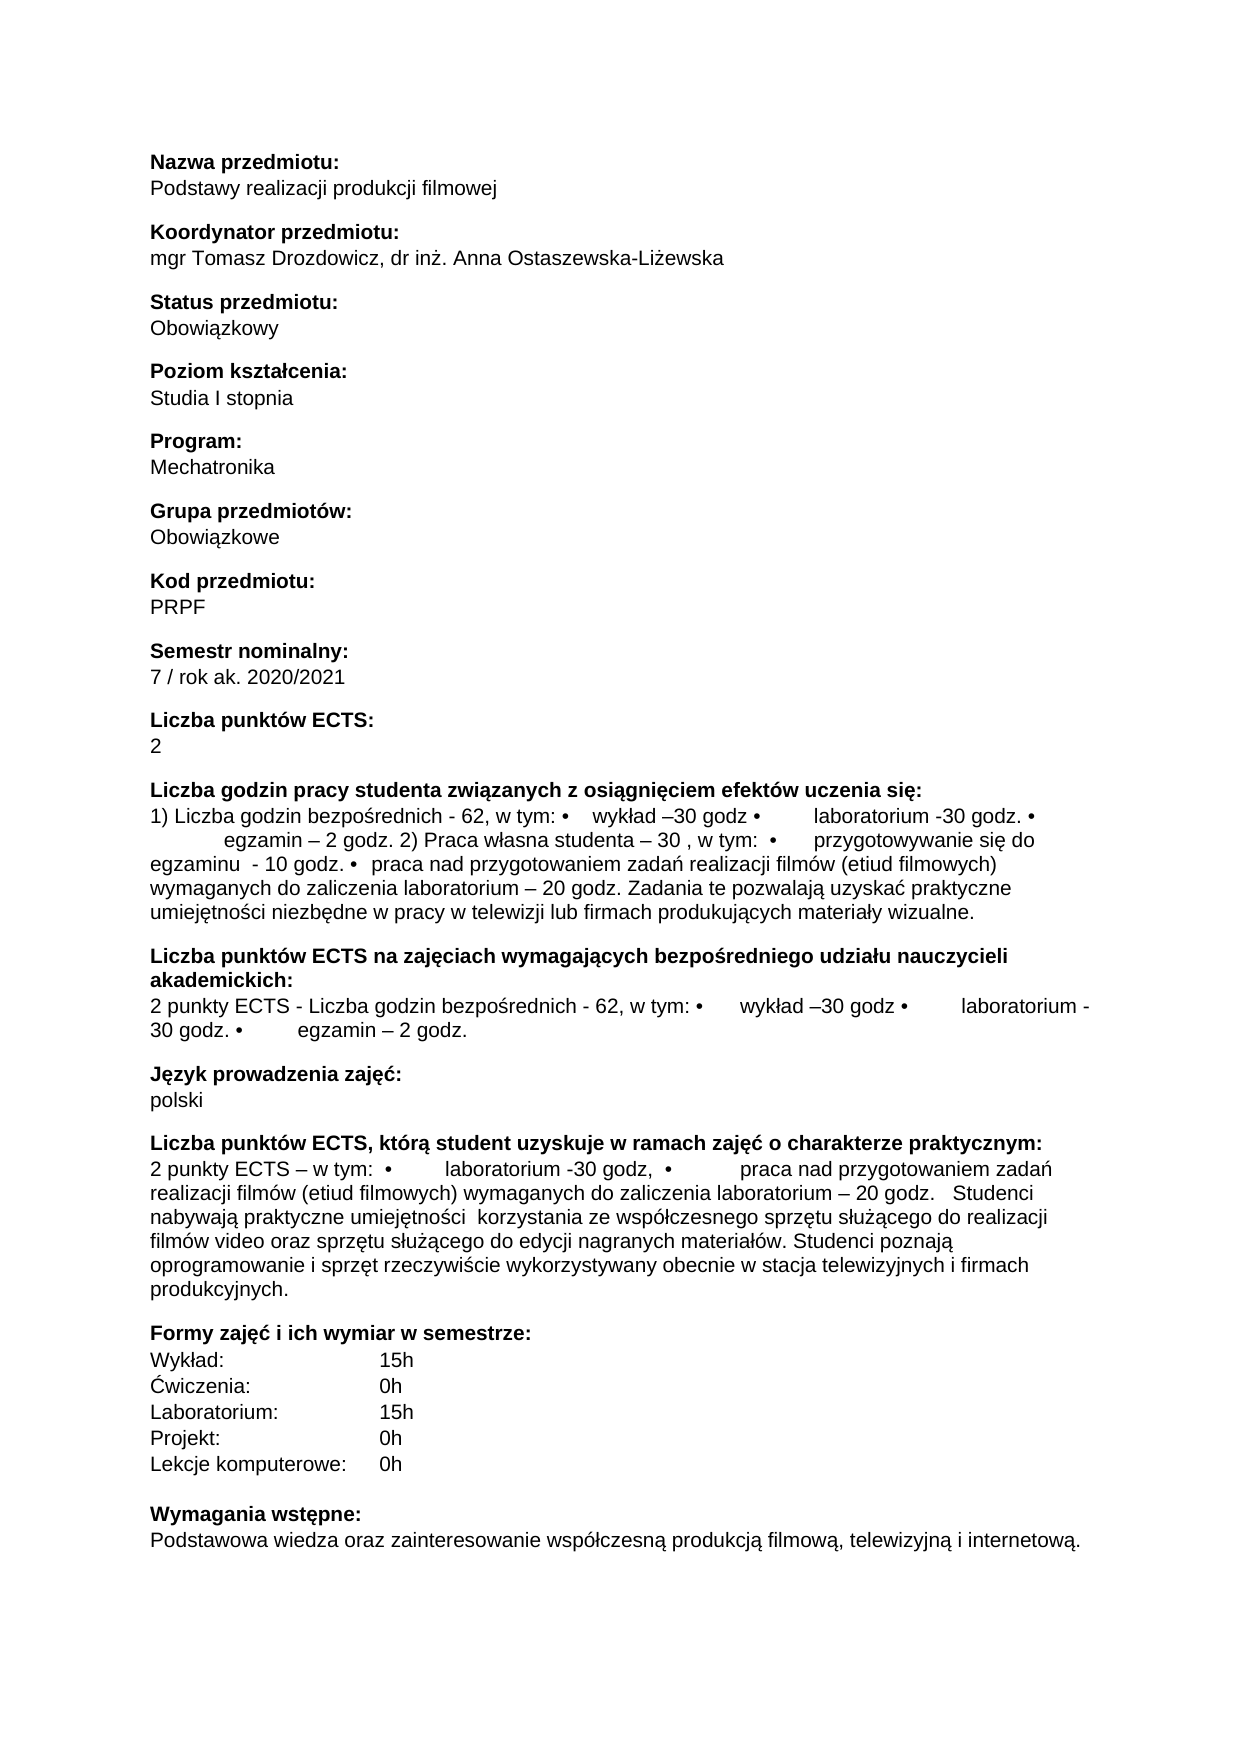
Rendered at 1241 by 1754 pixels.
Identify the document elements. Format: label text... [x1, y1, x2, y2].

text Formy zajęć i ich wymiar w semestrze: [150, 1321, 1090, 1345]
text Obowiązkowy [150, 316, 1090, 339]
text 2 [150, 734, 1090, 758]
text Studia I stopnia [150, 385, 1090, 409]
text Program: [150, 429, 1090, 453]
table_cell 0h [369, 1424, 597, 1450]
text 2 punkty ECTS - Liczba godzin bezpośrednich - 62, w tym: • wykład –30 godz • laboratorium -30 godz. • egzamin – 2 godz. [150, 994, 1090, 1042]
text Liczba godzin pracy studenta związanych z osiągnięciem efektów uczenia się: [150, 778, 1090, 802]
table_cell Laboratorium: [140, 1400, 367, 1424]
text Kod przedmiotu: [150, 569, 1090, 593]
table_cell Projekt: [140, 1426, 367, 1450]
text Nazwa przedmiotu: [150, 150, 1090, 174]
table_header 15h [369, 1347, 597, 1372]
text Liczba punktów ECTS na zajęciach wymagających bezpośredniego udziału nauczycieli akademickich: [150, 944, 1090, 992]
table_header Wykład: [140, 1347, 368, 1372]
text Język prowadzenia zajęć: [150, 1061, 1090, 1085]
text PRPF [150, 595, 1090, 619]
text 1) Liczba godzin bezpośrednich - 62, w tym: • wykład –30 godz • laboratorium -30 godz. • egzamin – 2 godz. 2) Praca własna studenta – 30 , w tym: • przygotowywanie się do egzaminu - 10 godz. • praca nad przygotowaniem zadań realizacji filmów (etiud filmowych) wymaganych do zaliczenia laboratorium – 20 godz. Zadania te pozwalają uzyskać praktyczne umiejętności niezbędne w pracy w telewizji lub firmach produkujących materiały wizualne. [150, 804, 1090, 924]
table_cell 0h [369, 1450, 597, 1476]
text Obowiązkowe [150, 525, 1090, 549]
text Grupa przedmiotów: [150, 499, 1090, 523]
text Liczba punktów ECTS, którą student uzyskuje w ramach zajęć o charakterze praktycznym: [150, 1131, 1090, 1155]
text Koordynator przedmiotu: [150, 220, 1090, 244]
text Podstawowa wiedza oraz zainteresowanie współczesną produkcją filmową, telewizyjną i internetową. [150, 1528, 1090, 1552]
table_cell Lekcje komputerowe: [140, 1452, 367, 1476]
text Semestr nominalny: [150, 638, 1090, 662]
table_cell 15h [369, 1398, 597, 1424]
text Liczba punktów ECTS: [150, 708, 1090, 732]
text Wymagania wstępne: [150, 1502, 1090, 1526]
text 7 / rok ak. 2020/2021 [150, 664, 1090, 688]
table_cell 0h [369, 1372, 597, 1398]
table_cell Ćwiczenia: [140, 1373, 367, 1398]
text 2 punkty ECTS – w tym: • laboratorium -30 godz, • praca nad przygotowaniem zadań realizacji filmów (etiud filmowych) wymaganych do zaliczenia laboratorium – 20 godz. Studenci nabywają praktyczne umiejętności korzystania ze współczesnego sprzętu służącego do realizacji filmów video oraz sprzętu służącego do edycji nagranych materiałów. Studenci poznają oprogramowanie i sprzęt rzeczywiście wykorzystywany obecnie w stacja telewizyjnych i firmach produkcyjnych. [150, 1157, 1090, 1301]
text Podstawy realizacji produkcji filmowej [150, 176, 1090, 200]
text mgr Tomasz Drozdowicz, dr inż. Anna Ostaszewska-Liżewska [150, 246, 1090, 270]
text Poziom kształcenia: [150, 359, 1090, 383]
text Status przedmiotu: [150, 289, 1090, 313]
text polski [150, 1087, 1090, 1111]
text Mechatronika [150, 455, 1090, 479]
